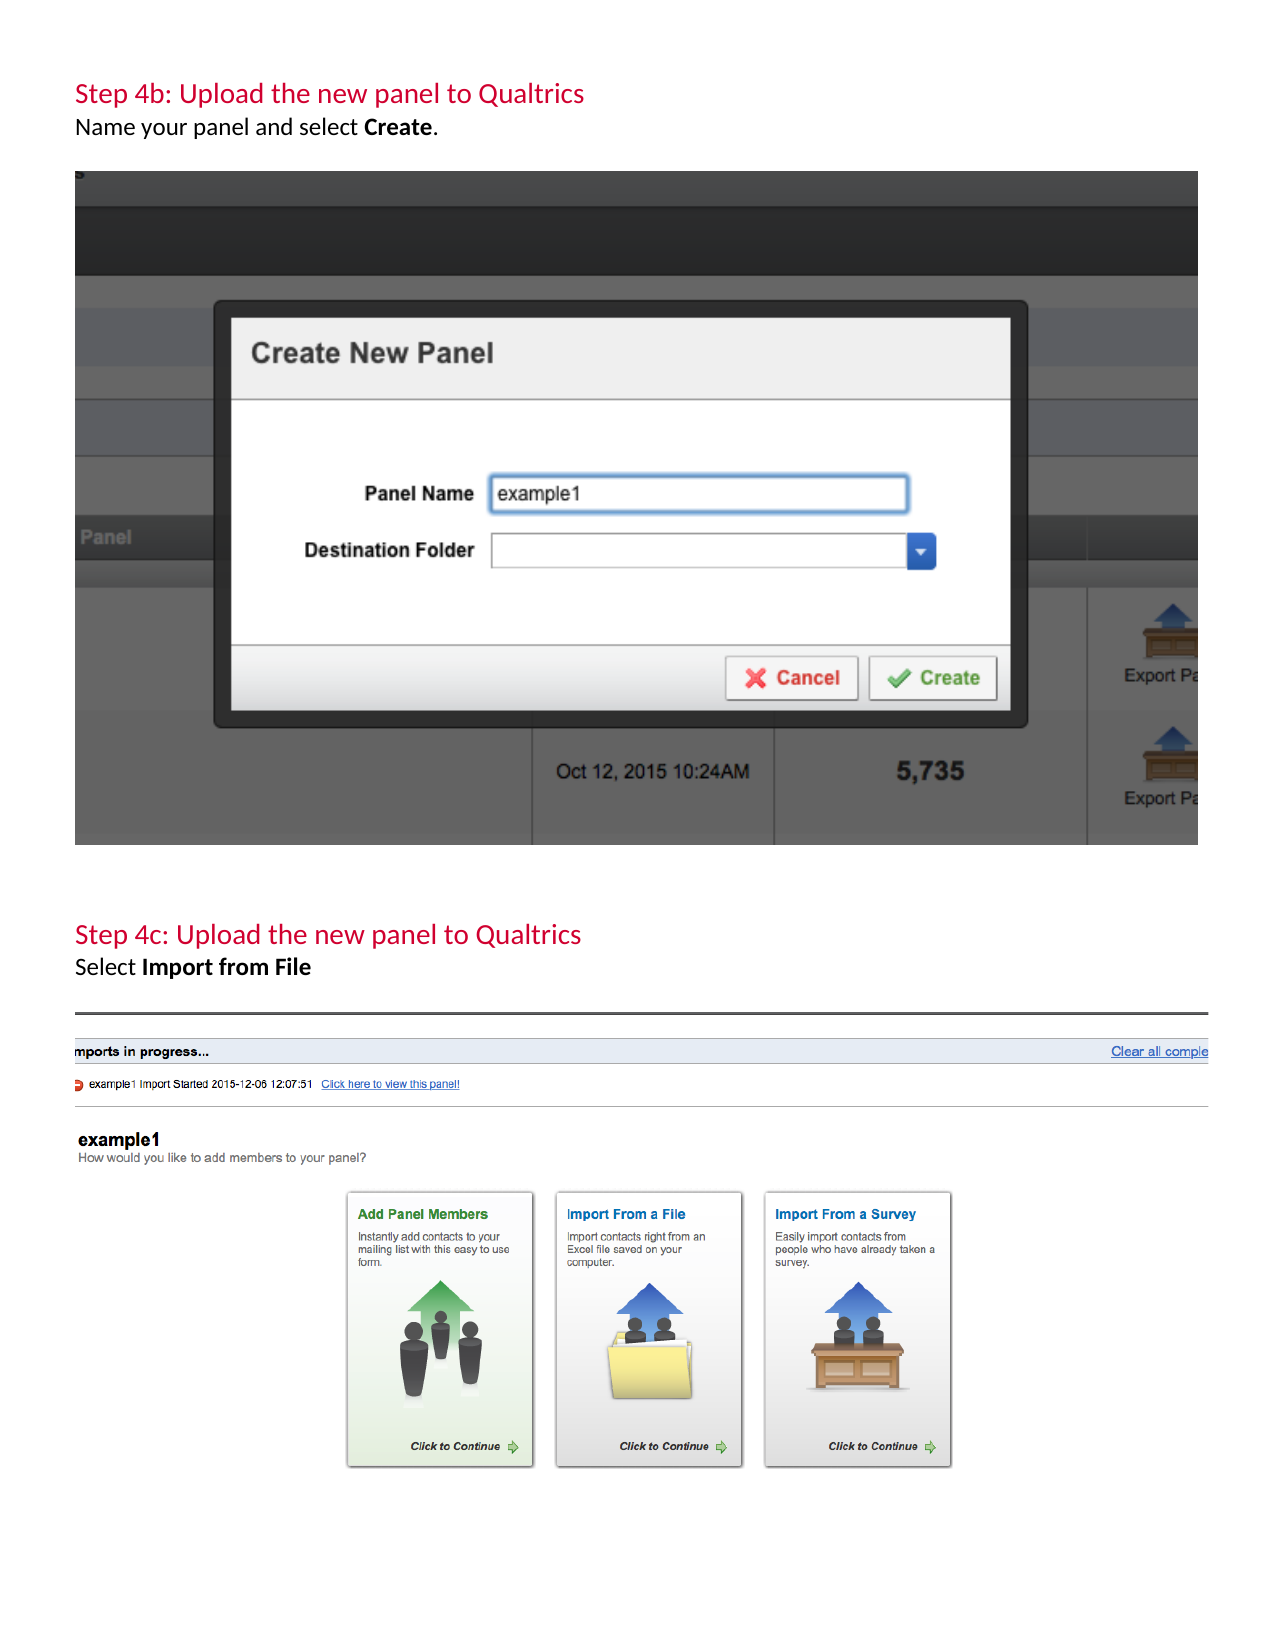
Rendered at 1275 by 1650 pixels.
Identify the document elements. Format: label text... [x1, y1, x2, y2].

picture [75, 171, 1198, 845]
text Step 4b: Upload the new panel to Qualtrics [75, 75, 1200, 111]
text Step 4c: Upload the new panel to Qualtrics [75, 916, 1200, 951]
picture [75, 1012, 1209, 1538]
text Name your panel and select Create. [75, 111, 1200, 141]
text Select Import from File [75, 951, 1200, 982]
